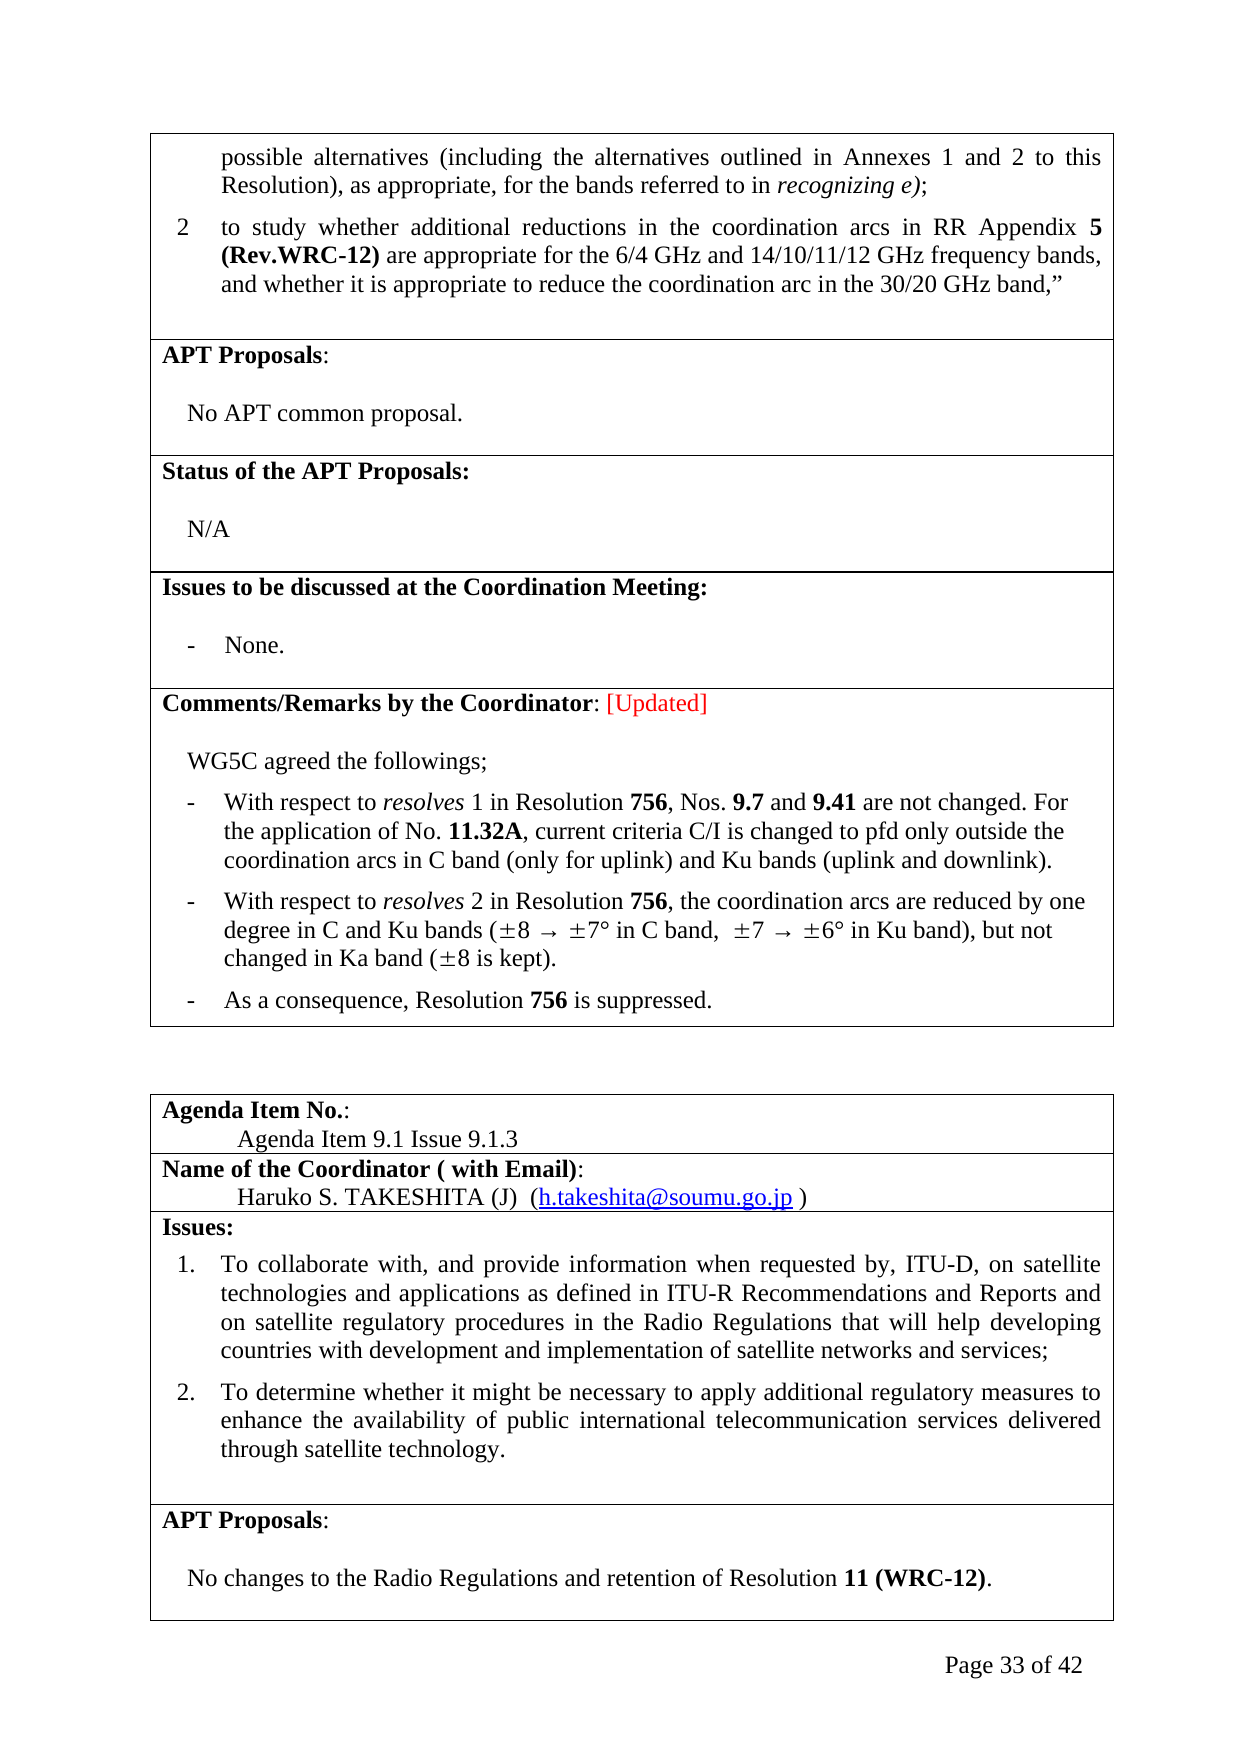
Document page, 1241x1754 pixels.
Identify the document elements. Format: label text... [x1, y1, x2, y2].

table_cell Comments/Remarks by the Coordinator: [Updated] WG5C agreed the followings; With respect to resolves 1 in Resolution 756, Nos. 9.7 and 9.41 are not changed. For the application of No. 11.32A, current criteria C/I is changed to pfd only outside the coordination arcs in C band (only for uplink) and Ku bands (uplink and downlink). With respect to resolves 2 in Resolution 756, the coordination arcs are reduced by one degree in C and Ku bands (8 → 7° in C band, 7 → 6° in Ku band), but not changed in Ka band (8 is kept). As a consequence, Resolution 756 is suppressed. [151, 689, 1113, 1026]
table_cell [151, 134, 1113, 339]
table_cell Issues to be discussed at the Coordination Meeting: None. [151, 573, 1113, 687]
table_cell Issues: To collaborate with, and provide information when requested by, ITU-D, on satellite technologies and applications as defined in ITU-R Recommendations and Reports and on satellite regulatory procedures in the Radio Regulations that will help developing countries with development and implementation of satellite networks and services; To determine whether it might be necessary to apply additional regulatory measures to enhance the availability of public international telecommunication services delivered through satellite technology. [151, 1212, 1113, 1504]
table_header Agenda Item No.: Agenda Item 9.1 Issue 9.1.3 [151, 1095, 1113, 1153]
table_cell Name of the Coordinator ( with Email): Haruko S. TAKESHITA (J) (h.takeshita@soumu.go.jp ) [151, 1154, 1113, 1211]
table_cell APT Proposals: No APT common proposal. [151, 340, 1113, 455]
table_cell Status of the APT Proposals: N/A [151, 456, 1113, 571]
table_cell APT Proposals: No changes to the Radio Regulations and retention of Resolution 11 (WRC-12). [151, 1505, 1113, 1620]
